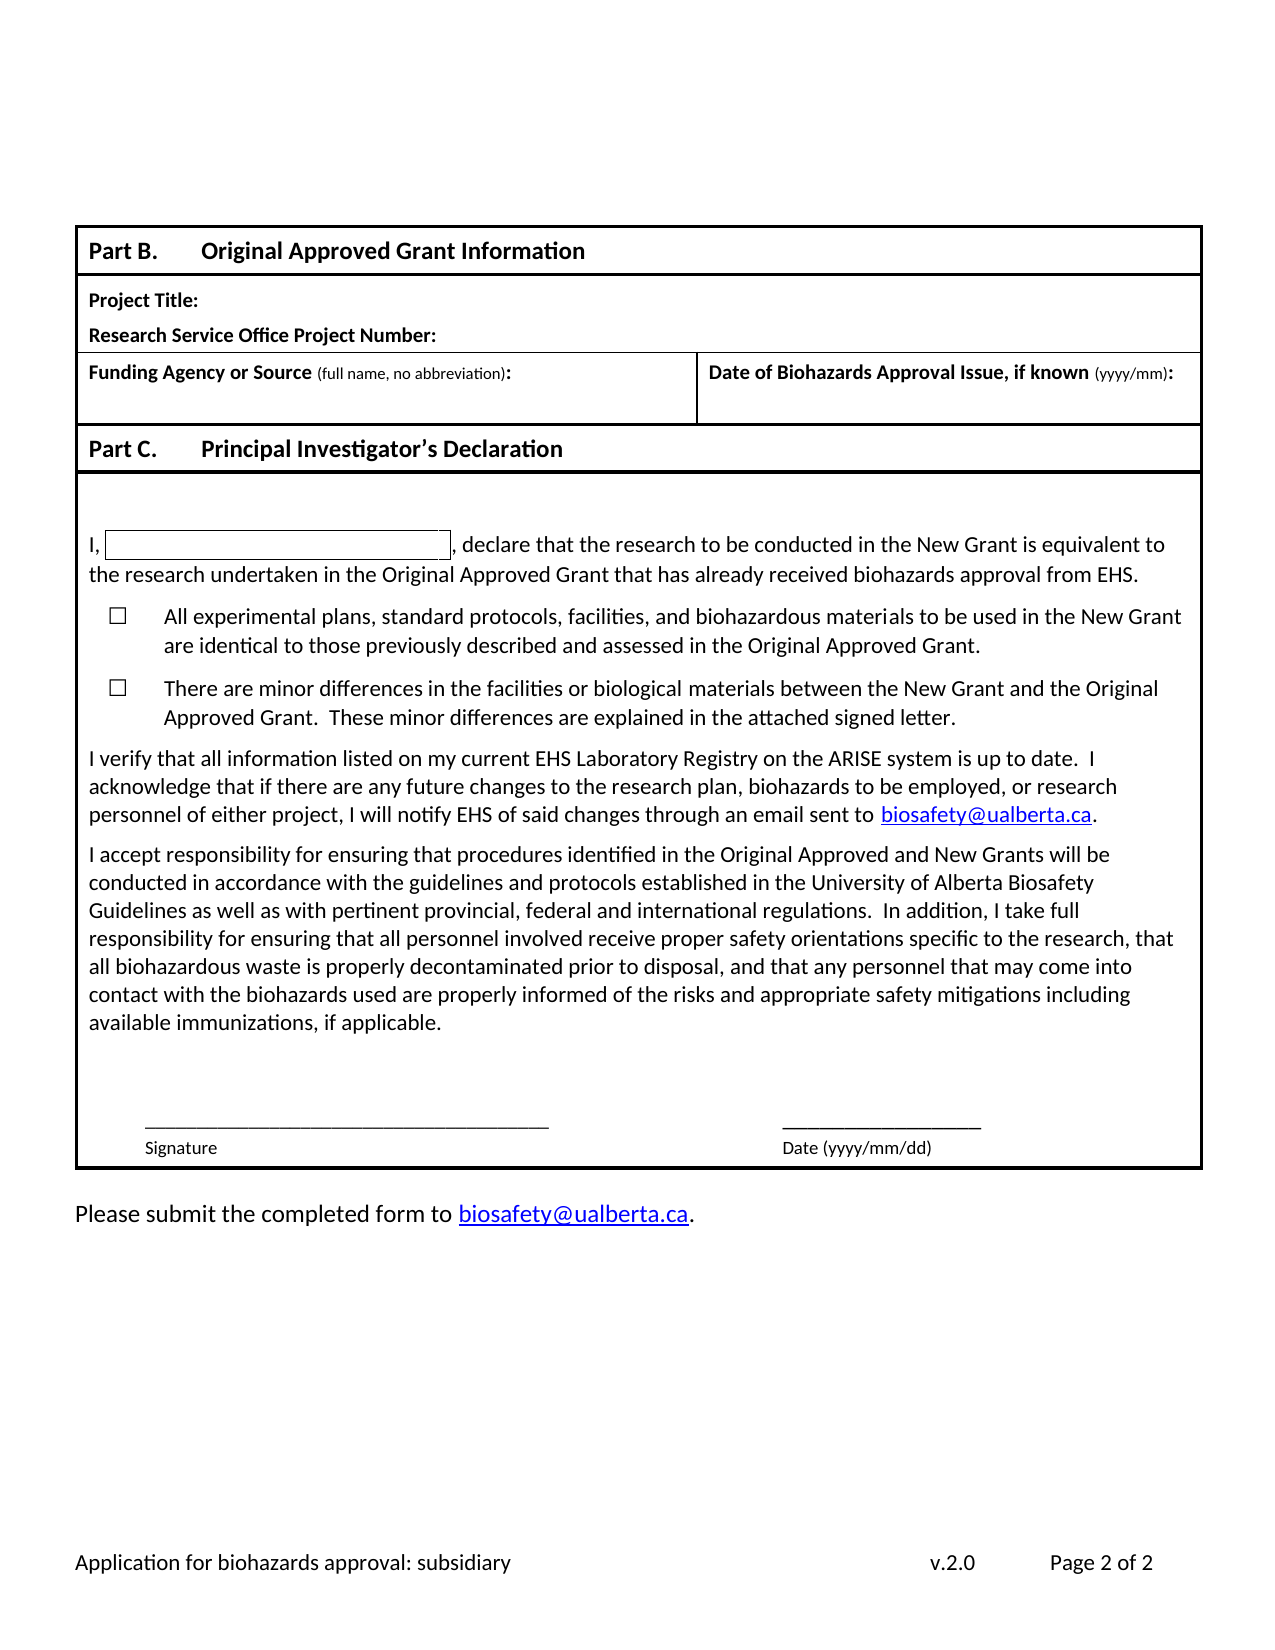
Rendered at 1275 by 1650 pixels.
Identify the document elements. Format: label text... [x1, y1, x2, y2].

table_cell I, , declare that the research to be conducted in the New Grant is equivalent to the research undertaken in the Original Approved Grant that has already received biohazards approval from EHS. All experimental plans, standard protocols, facilities, and biohazardous materials to be used in the New Grant are identical to those previously described and assessed in the Original Approved Grant. There are minor differences in the facilities or biological materials between the New Grant and the Original Approved Grant. These minor differences are explained in the attached signed letter. I verify that all information listed on my current EHS Laboratory Registry on the ARISE system is up to date. I acknowledge that if there are any future changes to the research plan, biohazards to be employed, or research personnel of either project, I will notify EHS of said changes through an email sent to biosafety@ualberta.ca. I accept responsibility for ensuring that procedures identified in the Original Approved and New Grants will be conducted in accordance with the guidelines and protocols established in the University of Alberta Biosafety Guidelines as well as with pertinent provincial, federal and international regulations. In addition, I take full responsibility for ensuring that all personnel involved receive proper safety orientations specific to the research, that all biohazardous waste is properly decontaminated prior to disposal, and that any personnel that may come into contact with the biohazards used are properly informed of the risks and appropriate safety mitigations including available immunizations, if applicable. _______________________________________ ________________ Signature Date (yyyy/mm/dd) [78, 474, 1200, 1166]
table_cell Project Title: Research Service Office Project Number: [78, 276, 1200, 352]
text Please submit the completed form to biosafety@ualberta.ca. [75, 1198, 1200, 1229]
table_cell Funding Agency or Source (full name, no abbreviation): [78, 353, 696, 422]
table_cell Date of Biohazards Approval Issue, if known (yyyy/mm): [698, 353, 1200, 422]
table_cell Part C. Principal Investigator’s Declaration [78, 426, 1200, 470]
table_header Part B. Original Approved Grant Information [78, 228, 1200, 273]
